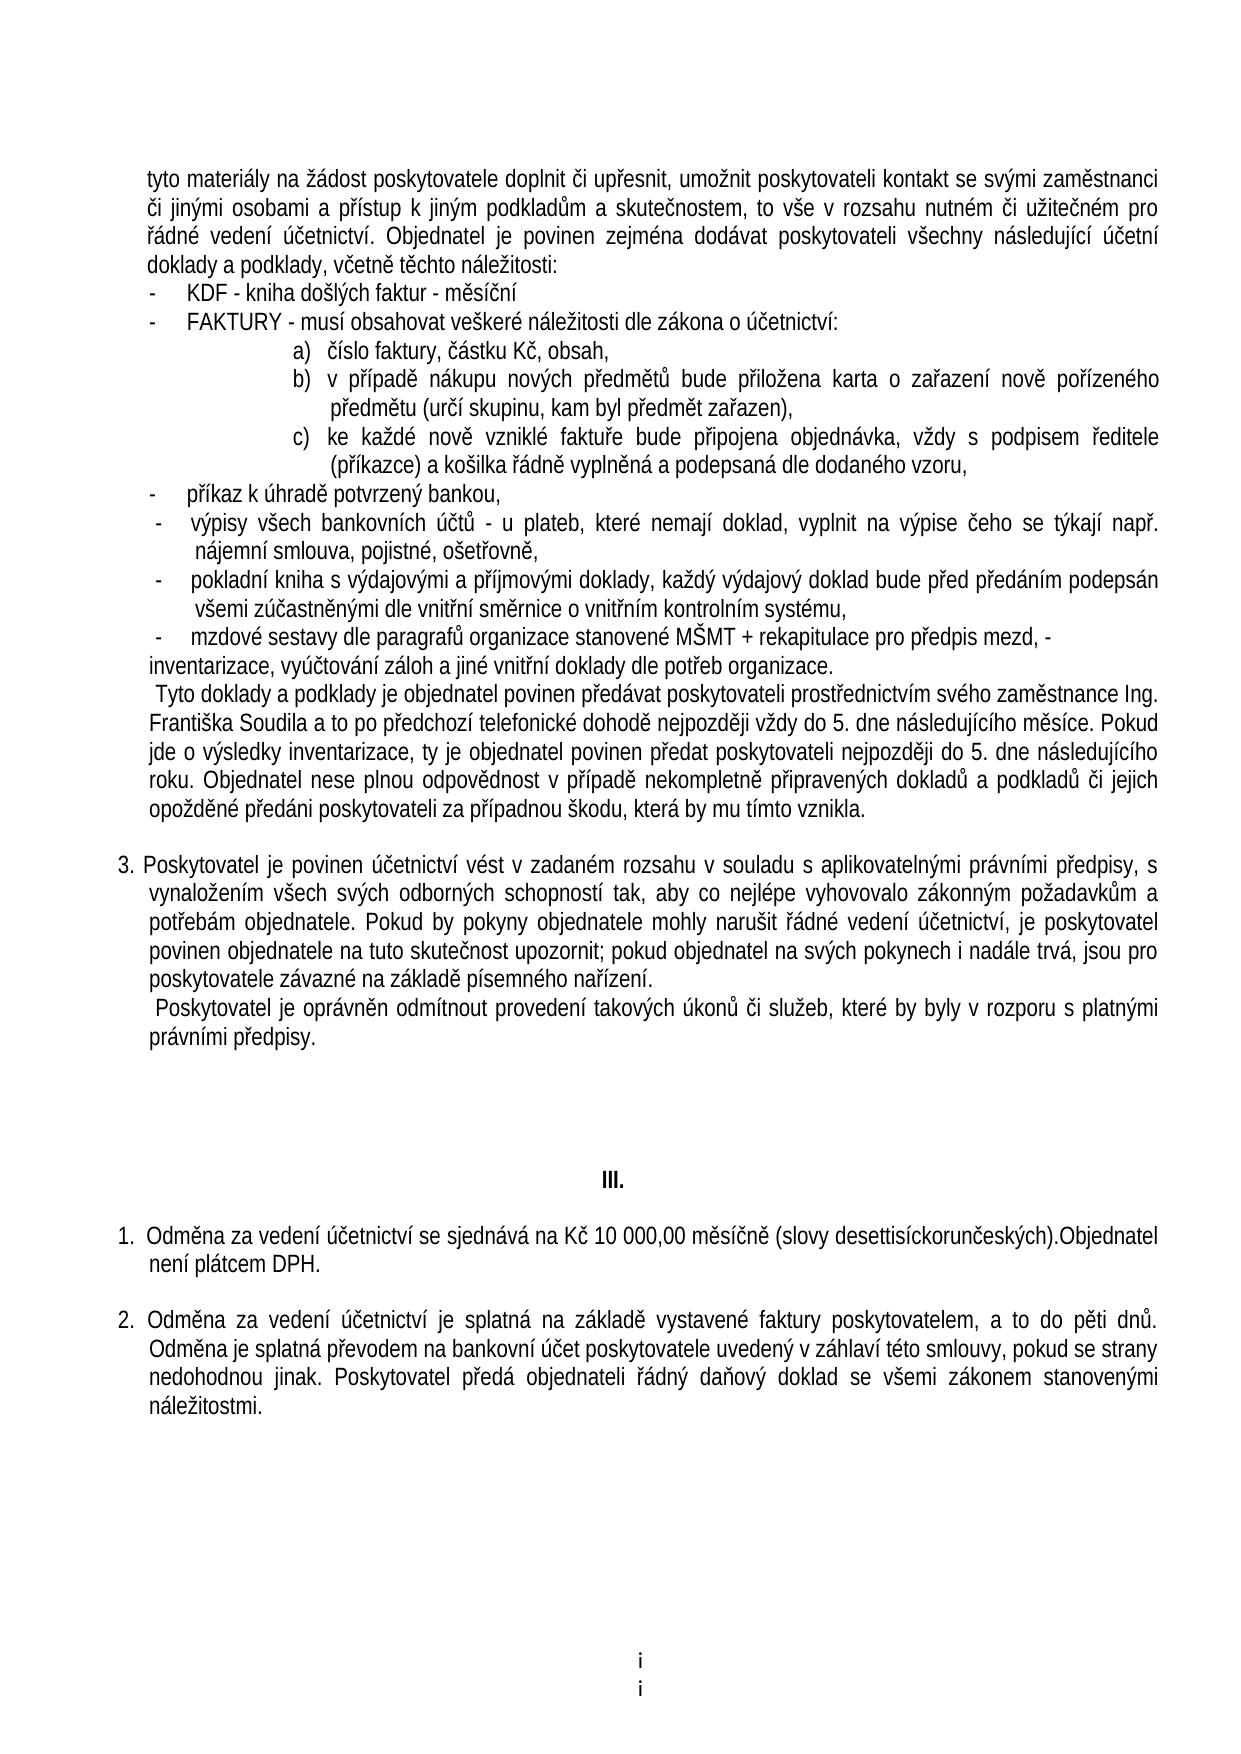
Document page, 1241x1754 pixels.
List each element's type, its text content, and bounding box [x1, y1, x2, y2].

list pokladní kniha s výdajovými a příjmovými doklady, každý výdajový doklad bude před předáním podepsán všemi zúčastněnými dle vnitřní směrnice o vnitřním kontrolním systému, [155, 565, 1161, 622]
list v případě nákupu nových předmětů bude přiložena karta o zařazení nově pořízeného předmětu (určí skupinu, kam byl předmět zařazen), [293, 364, 1161, 422]
text Poskytovatel je oprávněn odmítnout provedení takových úkonů či služeb, které by byly v rozporu s platnými právními předpisy. [149, 993, 1161, 1050]
text 3. Poskytovatel je povinen účetnictví vést v zadaném rozsahu v souladu s aplikovatelnými právními předpisy, s vynaložením všech svých odborných schopností tak, aby co nejlépe vyhovovalo zákonným požadavkům a potřebám objednatele. Pokud by pokyny objednatele mohly narušit řádné vedení účetnictví, je poskytovatel povinen objednatele na tuto skutečnost upozornit; pokud objednatel na svých pokynech i nadále trvá, jsou pro poskytovatele závazné na základě písemného nařízení. [118, 850, 1161, 993]
list KDF - kniha došlých faktur - měsíční [118, 278, 1161, 307]
list příkaz k úhradě potvrzený bankou, [118, 479, 1161, 508]
list číslo faktury, částku Kč, obsah, [293, 336, 1161, 364]
list ke každé nově vzniklé faktuře bude připojena objednávka, vždy s podpisem ředitele (příkazce) a košilka řádně vyplněná a podepsaná dle dodaného vzoru, [293, 422, 1161, 479]
list mzdové sestavy dle paragrafů organizace stanovené MŠMT + rekapitulace pro předpis mezd, - inventarizace, vyúčtování záloh a jiné vnitřní doklady dle potřeb organizace. [149, 622, 1161, 679]
list FAKTURY - musí obsahovat veškeré náležitosti dle zákona o účetnictví: [118, 307, 1161, 336]
list Odměna za vedení účetnictví je splatná na základě vystavené faktury poskytovatelem, a to do pěti dnů. Odměna je splatná převodem na bankovní účet poskytovatele uvedený v záhlaví této smlouvy, pokud se strany nedohodnou jinak. Poskytovatel předá objednateli řádný daňový doklad se všemi zákonem stanovenými náležitostmi. [118, 1305, 1161, 1420]
list výpisy všech bankovních účtů - u plateb, které nemají doklad, vyplnit na výpise čeho se týkají např. nájemní smlouva, pojistné, ošetřovně, [155, 508, 1161, 565]
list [118, 164, 1161, 278]
text Tyto doklady a podklady je objednatel povinen předávat poskytovateli prostřednictvím svého zaměstnance Ing. Františka Soudila a to po předchozí telefonické dohodě nejpozději vždy do 5. dne následujícího měsíce. Pokud jde o výsledky inventarizace, ty je objednatel povinen předat poskytovateli nejpozději do 5. dne následujícího roku. Objednatel nese plnou odpovědnost v případě nekompletně připravených dokladů a podkladů či jejich opožděné předáni poskytovateli za případnou škodu, která by mu tímto vznikla. [149, 679, 1161, 823]
list Odměna za vedení účetnictví se sjednává na Kč 10 000,00 měsíčně (slovy desettisíckorunčeských).Objednatel není plátcem DPH. [118, 1221, 1161, 1278]
